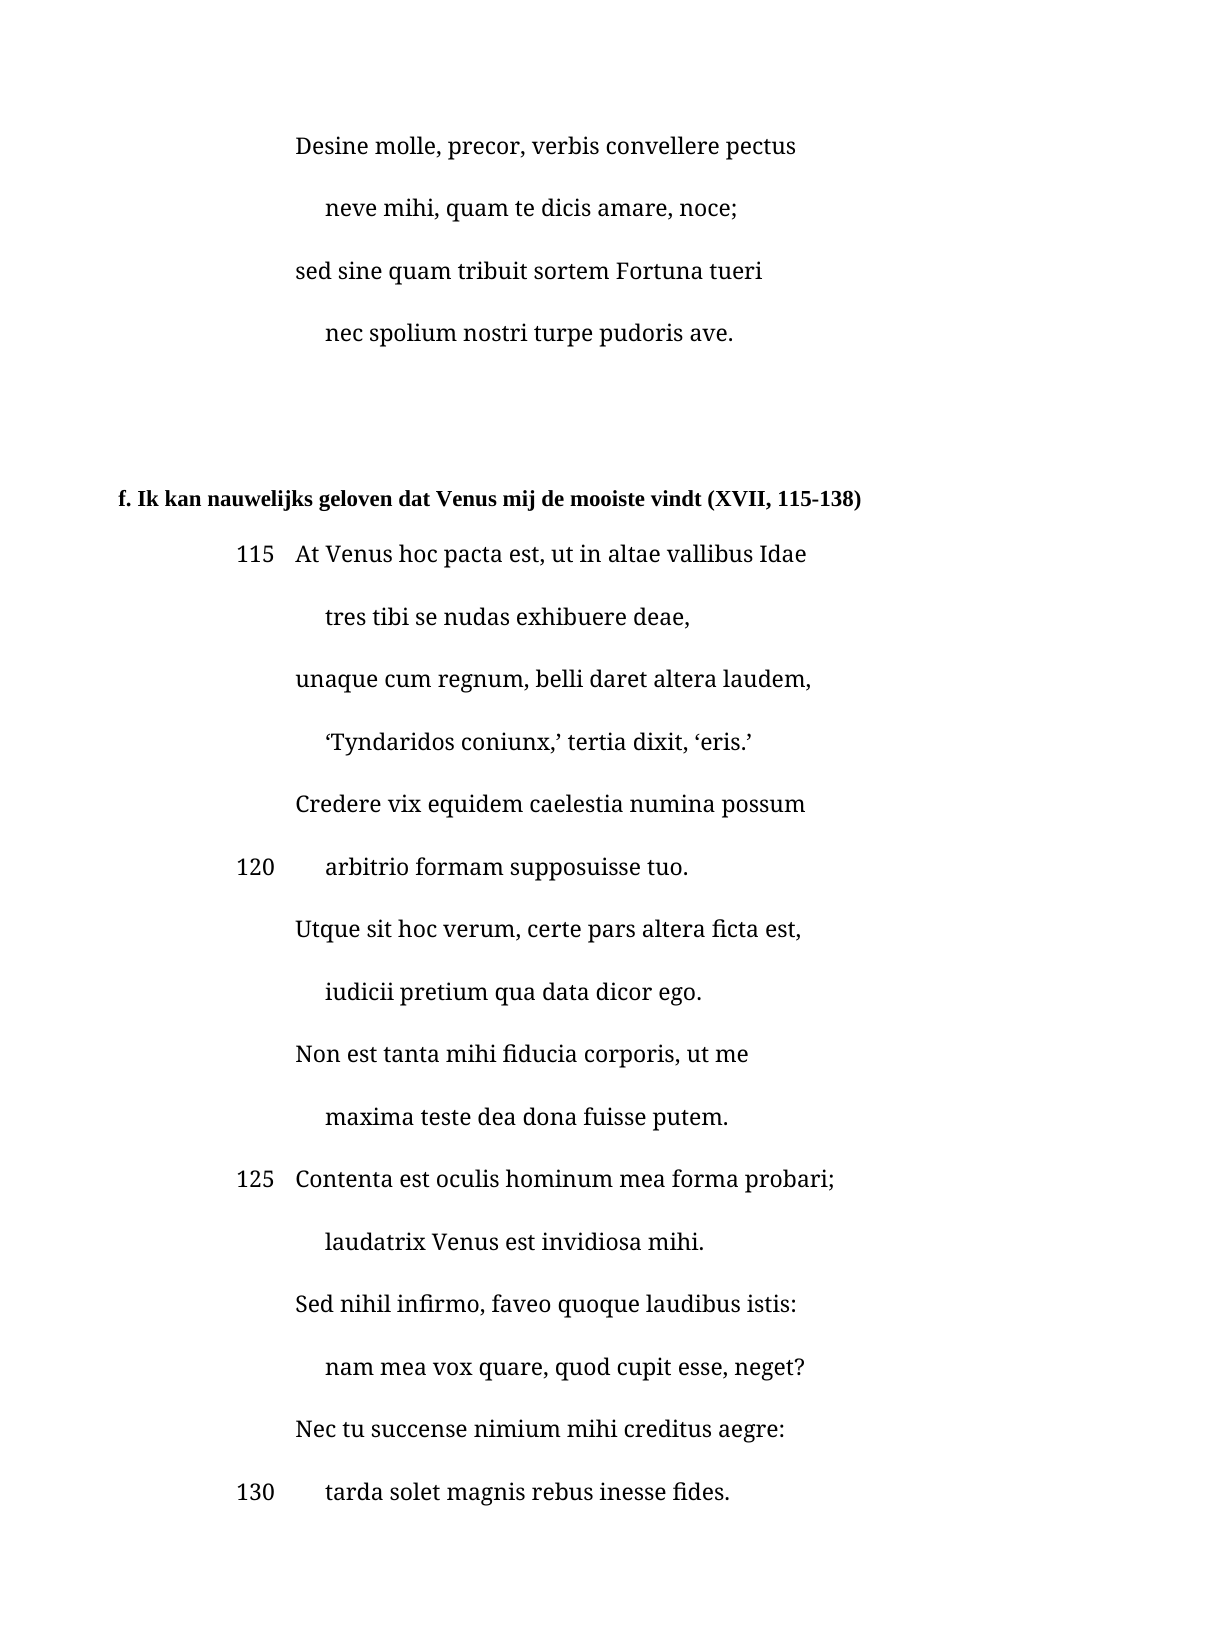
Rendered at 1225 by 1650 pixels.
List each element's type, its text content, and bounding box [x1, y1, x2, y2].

text 125 Contenta est oculis hominum mea forma probari; laudatrix Venus est invidiosa mihi. [236, 1163, 989, 1257]
text unaque cum regnum, belli daret altera laudem, ‘Tyndaridos coniunx,’ tertia dixit, ‘eris.’ [236, 663, 989, 757]
text Nec tu succense nimium mihi creditus aegre: [236, 1413, 989, 1444]
text 115 At Venus hoc pacta est, ut in altae vallibus Idae tres tibi se nudas exhibuere deae, [236, 538, 989, 632]
text Sed nihil infirmo, faveo quoque laudibus istis: nam mea vox quare, quod cupit esse, neget? [236, 1288, 989, 1382]
text Utque sit hoc verum, certe pars altera ficta est, iudicii pretium qua data dicor ego. [236, 913, 989, 1007]
text Desine molle, precor, verbis convellere pectus neve mihi, quam te dicis amare, noce; [236, 130, 989, 224]
text 130 tarda solet magnis rebus inesse fides. [236, 1476, 989, 1507]
text Non est tanta mihi fiducia corporis, ut me maxima teste dea dona fuisse putem. [236, 1038, 989, 1132]
text Credere vix equidem caelestia numina possum [236, 788, 989, 819]
text 120 arbitrio formam supposuisse tuo. [236, 851, 989, 882]
text f. Ik kan nauwelijks geloven dat Venus mij de mooiste vindt (XVII, 115-138) [118, 485, 1107, 512]
text sed sine quam tribuit sortem Fortuna tueri nec spolium nostri turpe pudoris ave. [236, 255, 989, 349]
